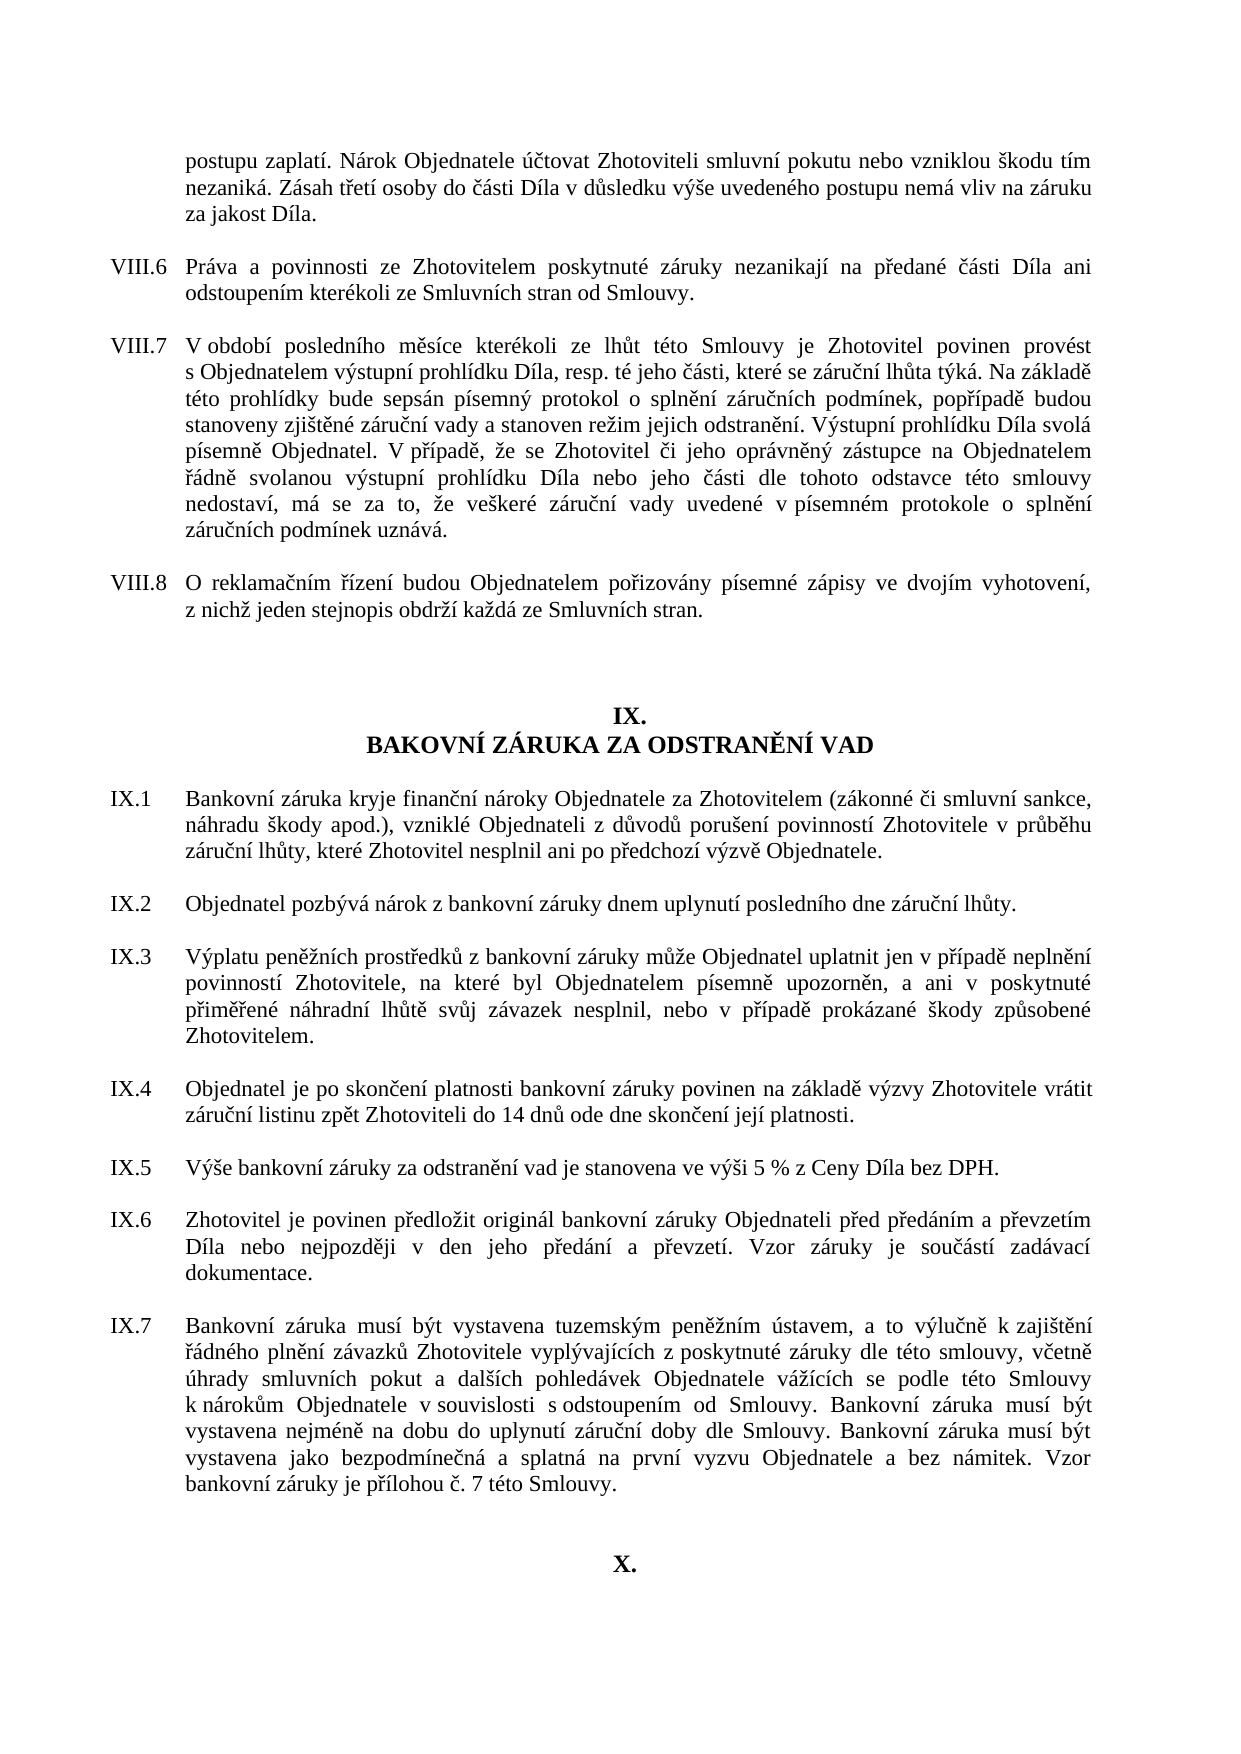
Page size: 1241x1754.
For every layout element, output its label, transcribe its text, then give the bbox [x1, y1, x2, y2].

list Výše bankovní záruky za odstranění vad je stanovena ve výši 5 % z Ceny Díla bez DPH. [110, 1154, 1093, 1180]
list V období posledního měsíce kterékoli ze lhůt této Smlouvy je Zhotovitel povinen provést s Objednatelem výstupní prohlídku Díla, resp. té jeho části, které se záruční lhůta týká. Na základě této prohlídky bude sepsán písemný protokol o splnění záručních podmínek, popřípadě budou stanoveny zjištěné záruční vady a stanoven režim jejich odstranění. Výstupní prohlídku Díla svolá písemně Objednatel. V případě, že se Zhotovitel či jeho oprávněný zástupce na Objednatelem řádně svolanou výstupní prohlídku Díla nebo jeho části dle tohoto odstavce této smlouvy nedostaví, má se za to, že veškeré záruční vady uvedené v písemném protokole o splnění záručních podmínek uznává. [110, 332, 1093, 543]
list Bankovní záruka kryje finanční nároky Objednatele za Zhotovitelem (zákonné či smluvní sankce, náhradu škody apod.), vzniklé Objednateli z důvodů porušení povinností Zhotovitele v průběhu záruční lhůty, které Zhotovitel nesplnil ani po předchozí výzvě Objednatele. [110, 785, 1093, 864]
list Objednatel je po skončení platnosti bankovní záruky povinen na základě výzvy Zhotovitele vrátit záruční listinu zpět Zhotoviteli do 14 dnů ode dne skončení její platnosti. [110, 1075, 1093, 1127]
list Zhotovitel je povinen předložit originál bankovní záruky Objednateli před předáním a převzetím Díla nebo nejpozději v den jeho předání a převzetí. Vzor záruky je součástí zadávací dokumentace. [110, 1207, 1093, 1286]
list Bankovní záruka musí být vystavena tuzemským peněžním ústavem, a to výlučně k zajištění řádného plnění závazků Zhotovitele vyplývajících z poskytnuté záruky dle této smlouvy, včetně úhrady smluvních pokut a dalších pohledávek Objednatele vážících se podle této Smlouvy k nárokům Objednatele v souvislosti s odstoupením od Smlouvy. Bankovní záruka musí být vystavena nejméně na dobu do uplynutí záruční doby dle Smlouvy. Bankovní záruka musí být vystavena jako bezpodmínečná a splatná na první vyzvu Objednatele a bez námitek. Vzor bankovní záruky je přílohou č. 7 této Smlouvy. [110, 1312, 1093, 1496]
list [110, 148, 1093, 227]
list Práva a povinnosti ze Zhotovitelem poskytnuté záruky nezanikají na předané části Díla ani odstoupením kterékoli ze Smluvních stran od Smlouvy. [110, 253, 1093, 306]
list O reklamačním řízení budou Objednatelem pořizovány písemné zápisy ve dvojím vyhotovení, z nichž jeden stejnopis obdrží každá ze Smluvních stran. [110, 569, 1093, 622]
list Objednatel pozbývá nárok z bankovní záruky dnem uplynutí posledního dne záruční lhůty. [110, 890, 1093, 917]
text BAKOVNÍ ZÁRUKA ZA ODSTRANĚNÍ VAD [148, 730, 1093, 758]
list Výplatu peněžních prostředků z bankovní záruky může Objednatel uplatnit jen v případě neplnění povinností Zhotovitele, na které byl Objednatelem písemně upozorněn, a ani v poskytnuté přiměřené náhradní lhůtě svůj závazek nesplnil, nebo v případě prokázané škody způsobené Zhotovitelem. [110, 943, 1093, 1048]
